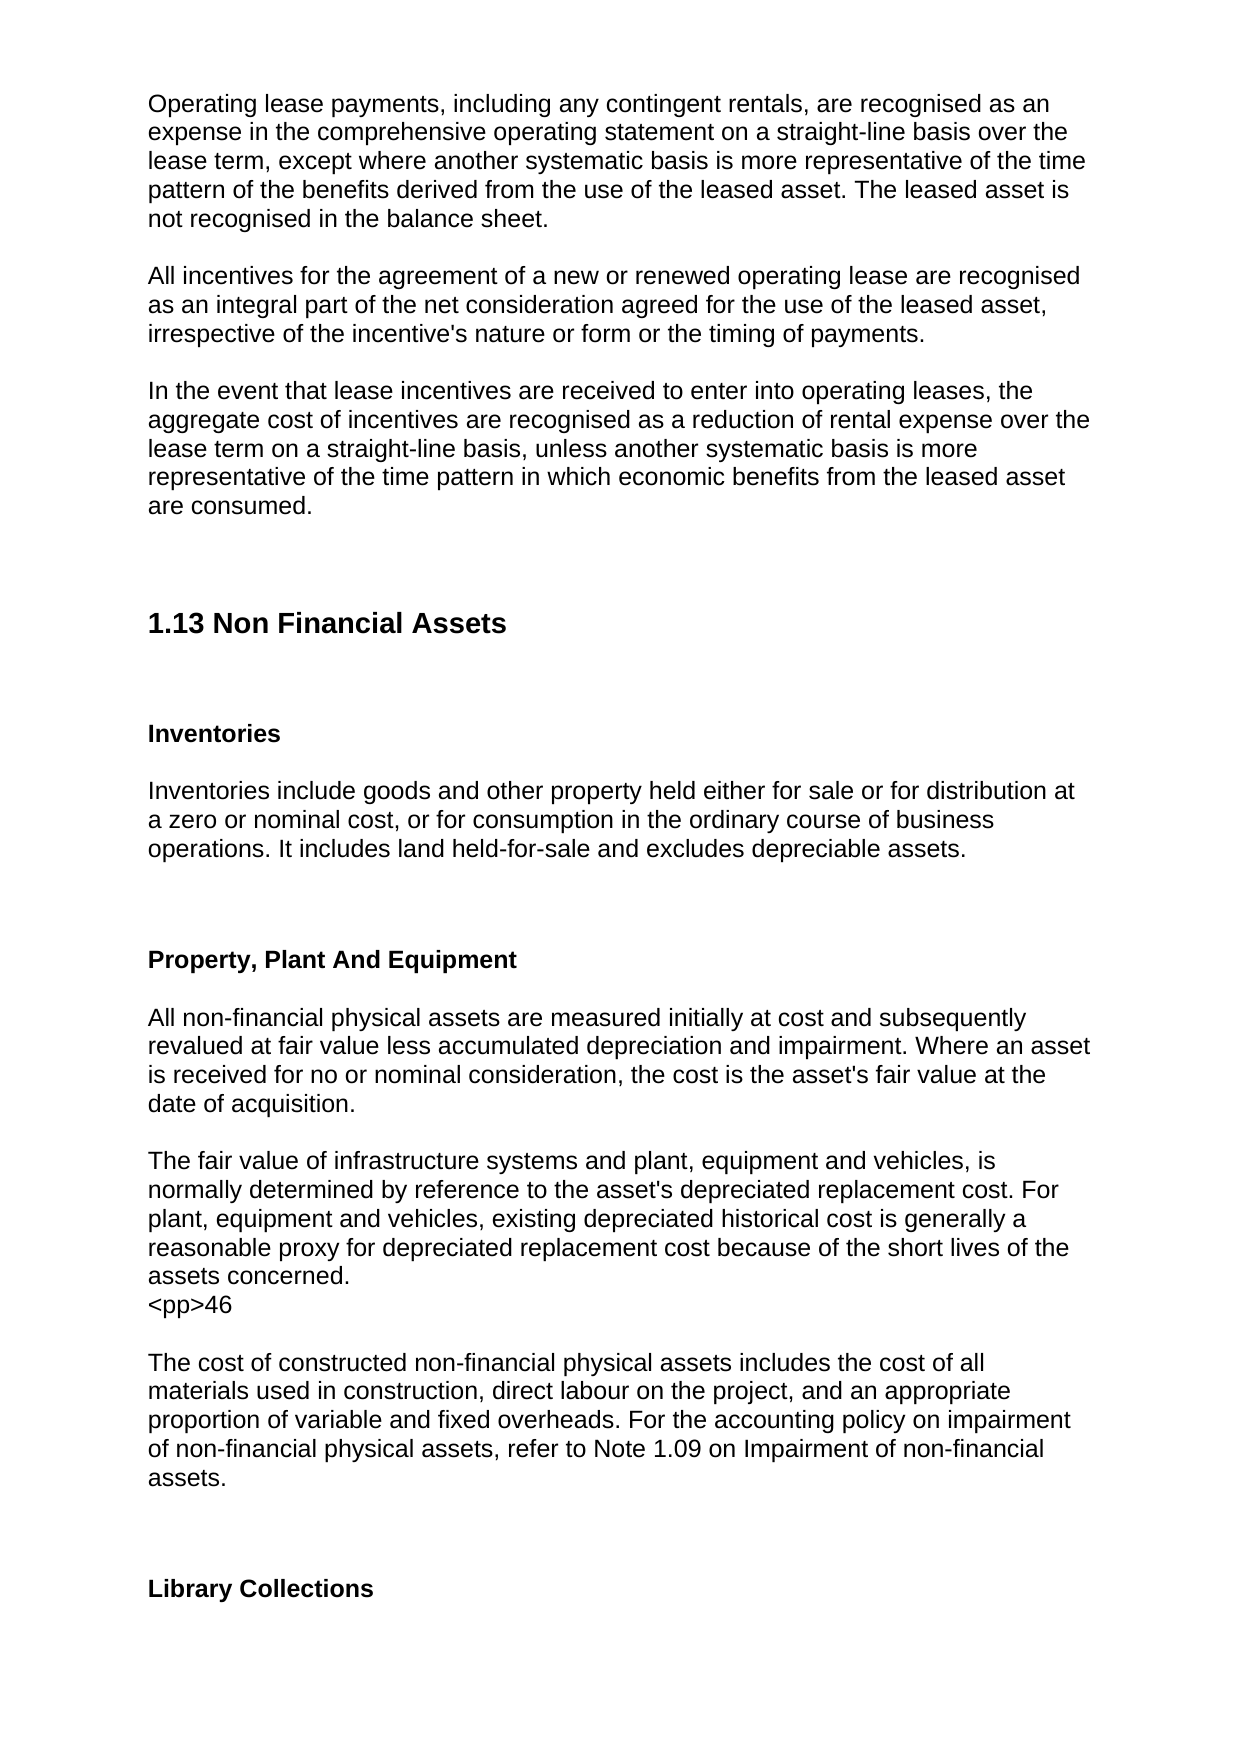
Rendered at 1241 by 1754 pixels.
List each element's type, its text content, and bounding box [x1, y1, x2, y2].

text All non-financial physical assets are measured initially at cost and subsequently revalued at fair value less accumulated depreciation and impairment. Where an asset is received for no or nominal consideration, the cost is the asset's fair value at the date of acquisition. [148, 1002, 1093, 1117]
text Operating lease payments, including any contingent rentals, are recognised as an expense in the comprehensive operating statement on a straight-line basis over the lease term, except where another systematic basis is more representative of the time pattern of the benefits derived from the use of the leased asset. The leased asset is not recognised in the balance sheet. [148, 88, 1093, 232]
text Inventories include goods and other property held either for sale or for distribution at a zero or nominal cost, or for consumption in the ordinary course of business operations. It includes land held-for-sale and excludes depreciable assets. [148, 776, 1093, 862]
text <pp>46 [148, 1290, 1093, 1319]
subtitle 1.13 Non Financial Assets [148, 606, 1093, 640]
text In the event that lease incentives are received to enter into operating leases, the aggregate cost of incentives are recognised as a reduction of rental expense over the lease term on a straight-line basis, unless another systematic basis is more representative of the time pattern in which economic benefits from the leased asset are consumed. [148, 376, 1093, 520]
subtitle Inventories [148, 719, 1093, 747]
text The cost of constructed non-financial physical assets includes the cost of all materials used in construction, direct labour on the project, and an appropriate proportion of variable and fixed overheads. For the accounting policy on impairment of non-financial physical assets, refer to Note 1.09 on Impairment of non-financial assets. [148, 1347, 1093, 1491]
subtitle Library Collections [148, 1574, 1093, 1602]
text The fair value of infrastructure systems and plant, equipment and vehicles, is normally determined by reference to the asset's depreciated replacement cost. For plant, equipment and vehicles, existing depreciated historical cost is generally a reasonable proxy for depreciated replacement cost because of the short lives of the assets concerned. [148, 1146, 1093, 1290]
text All incentives for the agreement of a new or renewed operating lease are recognised as an integral part of the net consideration agreed for the use of the leased asset, irrespective of the incentive's nature or form or the timing of payments. [148, 261, 1093, 347]
subtitle Property, Plant And Equipment [148, 945, 1093, 974]
